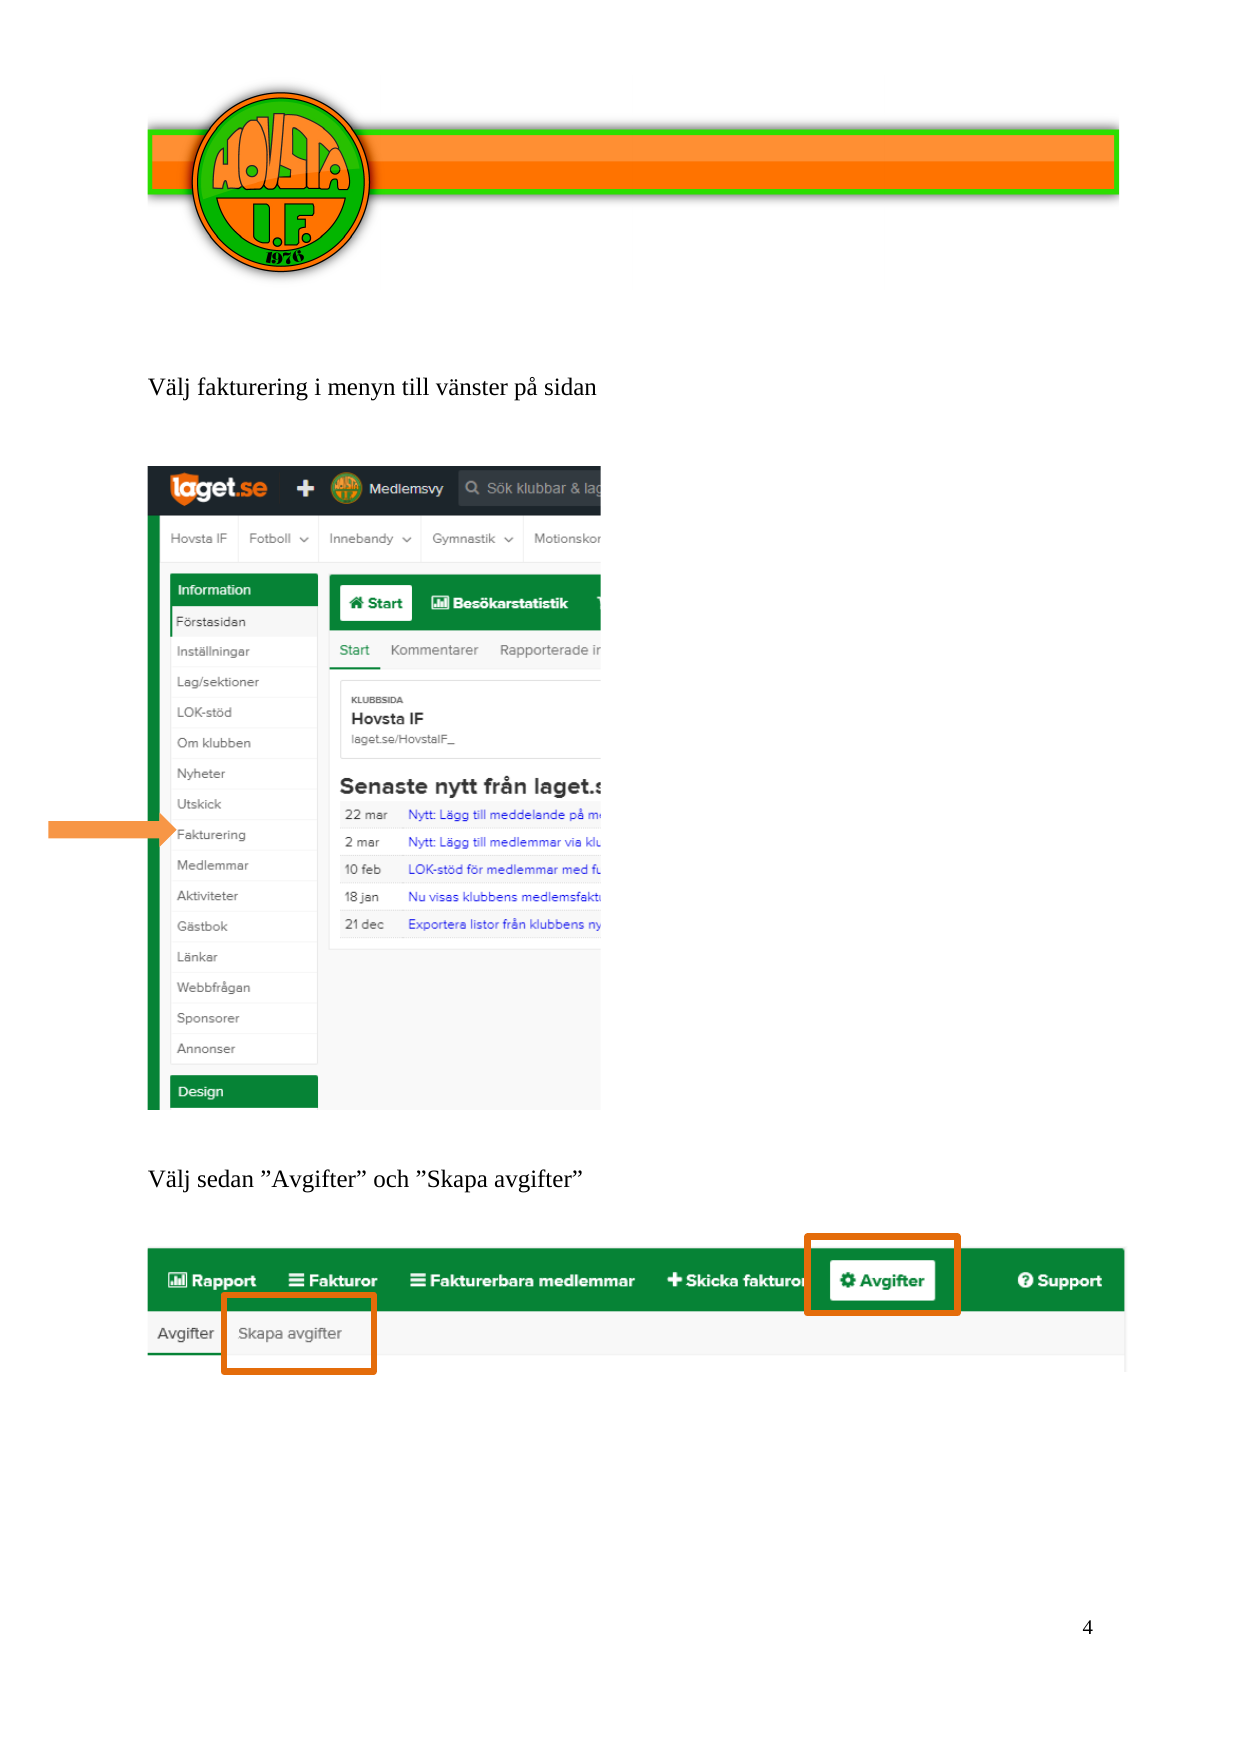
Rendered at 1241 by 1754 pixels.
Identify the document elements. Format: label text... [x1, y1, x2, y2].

picture [147, 75, 1120, 290]
picture [147, 1246, 1128, 1372]
text Välj fakturering i menyn till vänster på sidan [148, 372, 1093, 401]
text Välj sedan ”Avgifter” och ”Skapa avgifter” [148, 1164, 1093, 1192]
picture [811, 1246, 954, 1310]
picture [227, 1298, 371, 1368]
picture [147, 466, 601, 1110]
